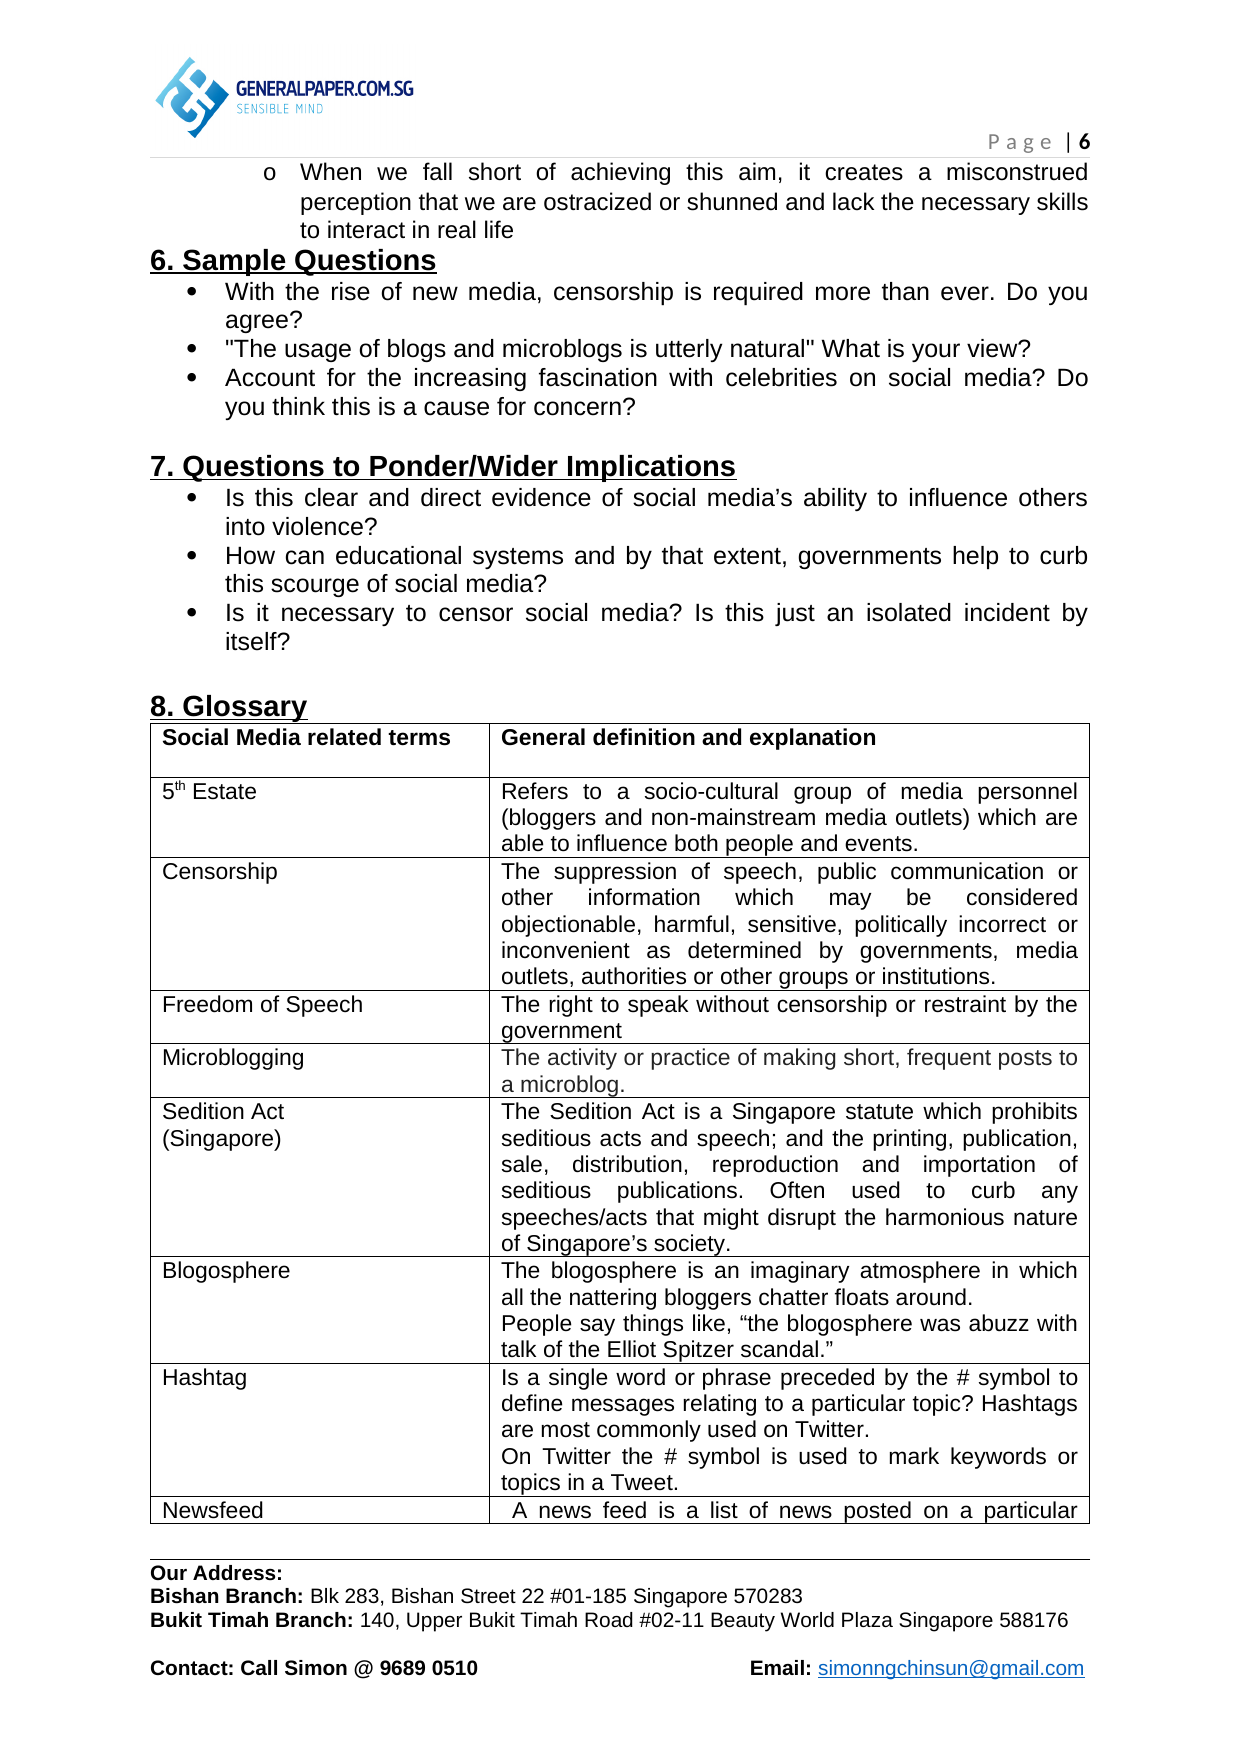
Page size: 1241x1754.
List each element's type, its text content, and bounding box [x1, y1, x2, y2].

table_cell Hashtag [151, 1364, 489, 1496]
table_cell Freedom of Speech [151, 991, 489, 1043]
text 8. Glossary [150, 689, 1090, 723]
table_cell Is a single word or phrase preceded by the # symbol to define messages relating to a particular topic? Hashtags are most commonly used on Twitter. On Twitter the # symbol is used to mark keywords or topics in a Tweet. [490, 1364, 1089, 1496]
table_cell 5th Estate [151, 778, 489, 857]
text 7. Questions to Ponder/Wider Implications [150, 449, 1090, 483]
table_header Social Media related terms [151, 724, 489, 777]
table_cell Newsfeed [151, 1497, 489, 1523]
table_cell The right to speak without censorship or restraint by the government [490, 991, 1089, 1043]
table_cell Refers to a socio-cultural group of media personnel (bloggers and non-mainstream media outlets) which are able to influence both people and events. [490, 778, 1089, 857]
list How can educational systems and by that extent, governments help to curb this scourge of social media? [187, 541, 1090, 598]
table_cell The suppression of speech, public communication or other information which may be considered objectionable, harmful, sensitive, politically incorrect or inconvenient as determined by governments, media outlets, authorities or other groups or institutions. [490, 858, 1089, 989]
list With the rise of new media, censorship is required more than ever. Do you agree? [187, 277, 1090, 334]
list Is it necessary to censor social media? Is this just an isolated incident by itself? [187, 598, 1090, 656]
table_cell Microblogging [151, 1044, 489, 1097]
list Is this clear and direct evidence of social media’s ability to influence others into violence? [187, 483, 1090, 541]
table_cell Blogosphere [151, 1257, 489, 1363]
text 6. Sample Questions [150, 243, 1090, 277]
picture [150, 44, 420, 150]
list Account for the increasing fascination with celebrities on social media? Do you think this is a cause for concern? [187, 363, 1090, 421]
list "The usage of blogs and microblogs is utterly natural" What is your view? [187, 334, 1090, 363]
table_header General definition and explanation [490, 724, 1089, 777]
list When we fall short of achieving this aim, it creates a misconstrued perception that we are ostracized or shunned and lack the necessary skills to interact in real life [262, 158, 1090, 243]
table_cell Censorship [151, 858, 489, 989]
table_cell Sedition Act (Singapore) [151, 1098, 489, 1256]
table_cell The Sedition Act is a Singapore statute which prohibits seditious acts and speech; and the printing, publication, sale, distribution, reproduction and importation of seditious publications. Often used to curb any speeches/acts that might disrupt the harmonious nature of Singapore’s society. [490, 1098, 1089, 1256]
table_cell A news feed is a list of news posted on a particular platform. Newsfeeds exist on your Facebook profile page, on blogs and on Twitter. [490, 1497, 1089, 1523]
table_cell The activity or practice of making short, frequent posts to a microblog. [626, 1044, 1089, 1097]
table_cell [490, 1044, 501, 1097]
table_cell The blogosphere is an imaginary atmosphere in which all the nattering bloggers chatter floats around. People say things like, “the blogosphere was abuzz with talk of the Elliot Spitzer scandal.” [490, 1257, 1089, 1363]
